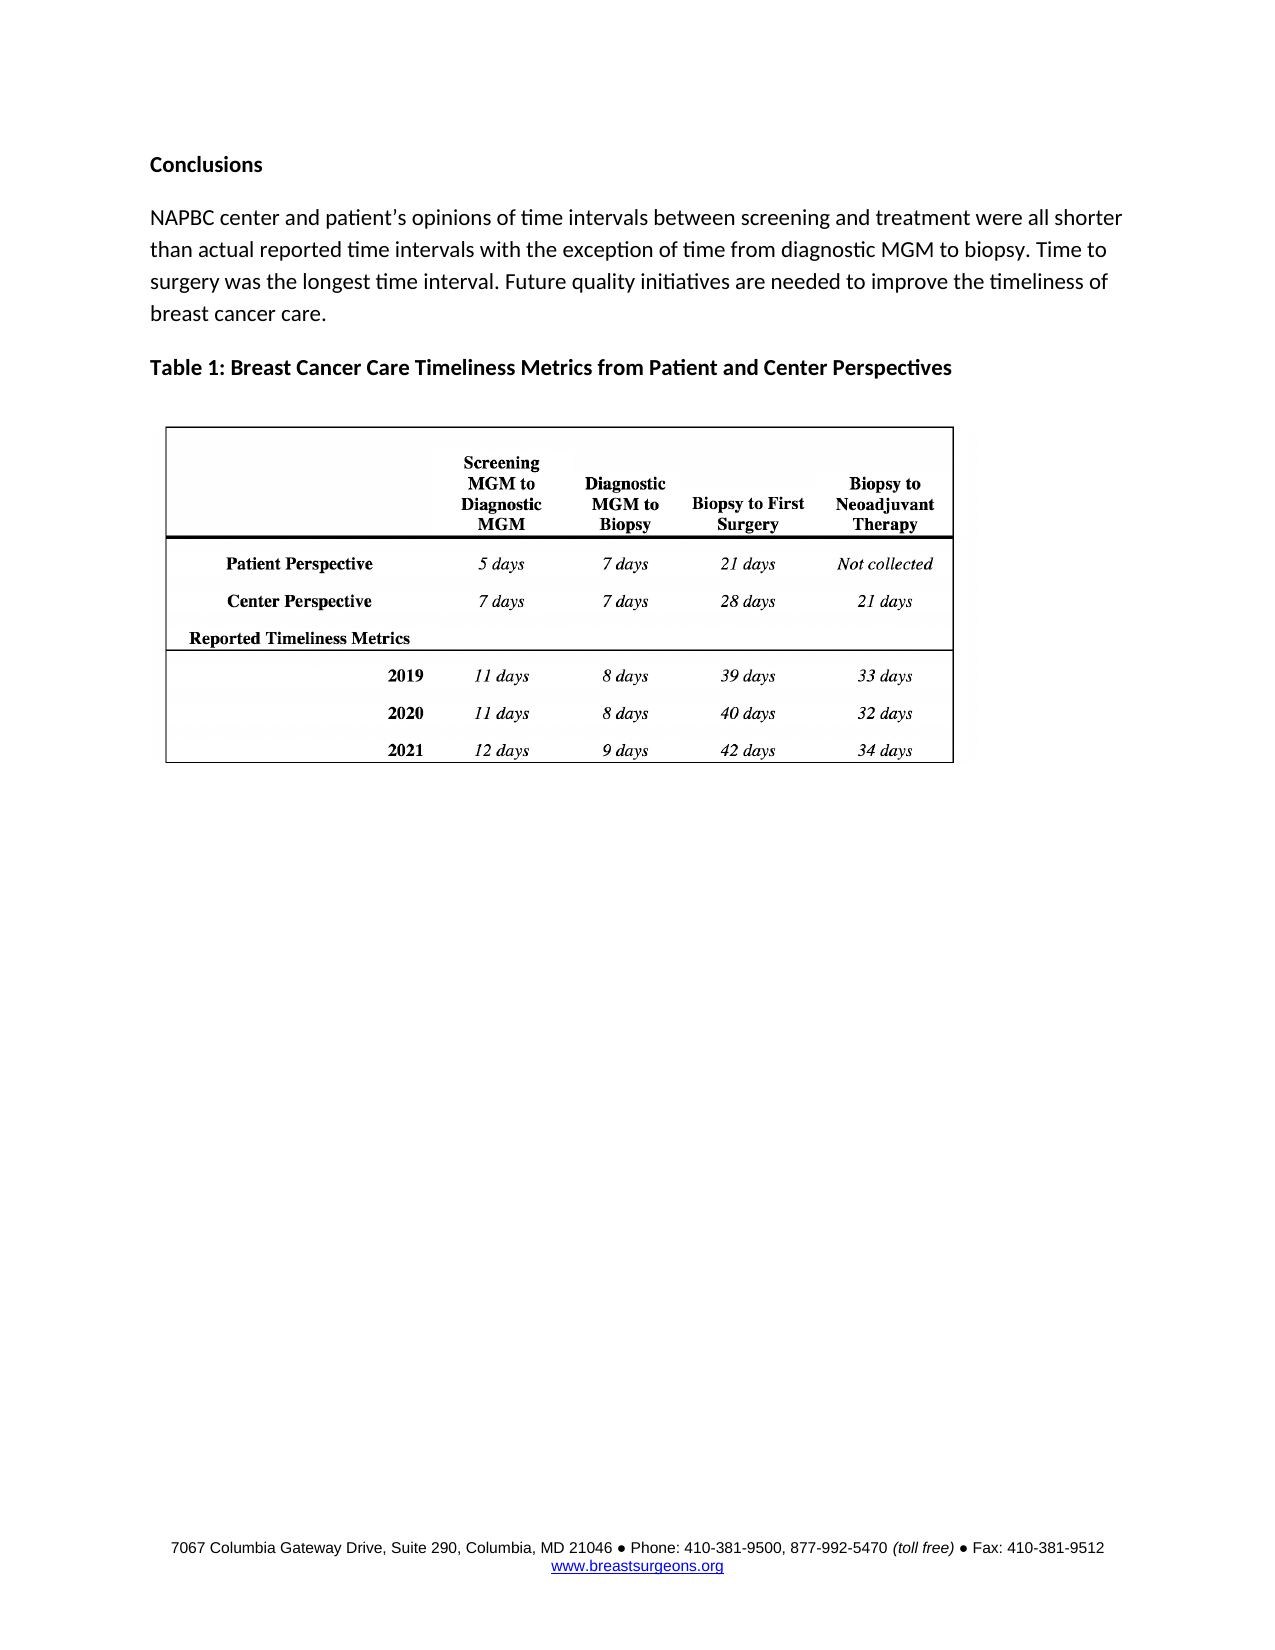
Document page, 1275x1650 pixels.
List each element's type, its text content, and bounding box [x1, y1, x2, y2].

text NAPBC center and patient’s opinions of time intervals between screening and treatment were all shorter than actual reported time intervals with the exception of time from diagnostic MGM to biopsy. Time to surgery was the longest time interval. Future quality initiatives are needed to improve the timeliness of breast cancer care. [150, 203, 1125, 328]
text Conclusions [150, 150, 1125, 178]
picture [150, 405, 982, 784]
text Table 1: Breast Cancer Care Timeliness Metrics from Patient and Center Perspectives [150, 353, 1125, 381]
